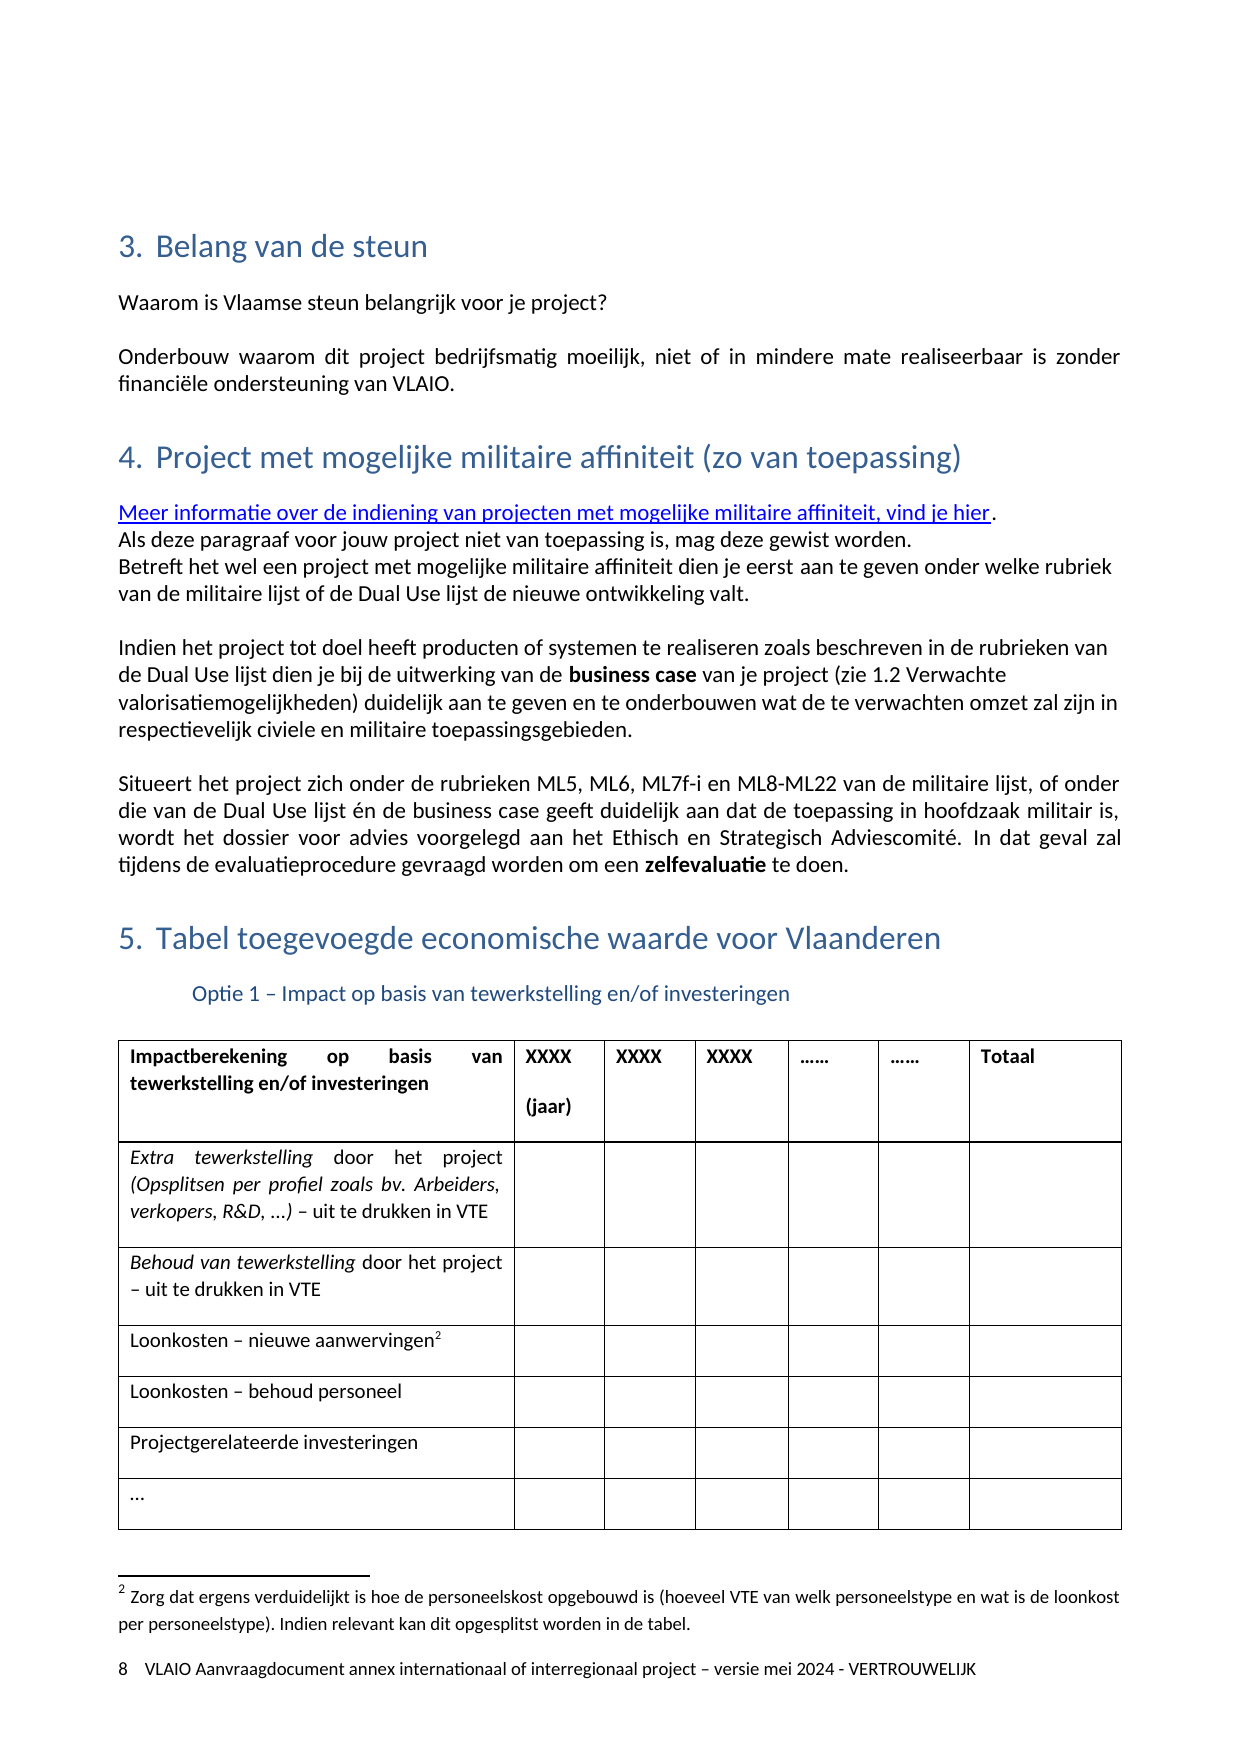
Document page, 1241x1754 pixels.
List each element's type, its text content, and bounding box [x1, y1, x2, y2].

subtitle Belang van de steun [118, 236, 1122, 263]
table_cell [970, 1326, 1121, 1376]
table_cell [605, 1377, 695, 1427]
table_header XXXX [696, 1041, 788, 1141]
table_header …… [879, 1041, 969, 1141]
table_cell [696, 1428, 788, 1478]
table_header …… [789, 1041, 878, 1141]
table_cell Behoud van tewerkstelling door het project – uit te drukken in VTE [119, 1248, 514, 1325]
table_cell [970, 1143, 1121, 1247]
table_cell [696, 1326, 788, 1376]
table_header XXXX (jaar) [515, 1041, 604, 1141]
table_cell [515, 1326, 604, 1376]
table_cell [696, 1479, 788, 1529]
table_cell [696, 1143, 788, 1247]
table_cell [879, 1326, 969, 1376]
table_cell [515, 1248, 604, 1325]
text Betreft het wel een project met mogelijke militaire affiniteit dien je eerst aan te geven onder welke rubriek van de militaire lijst of de Dual Use lijst de nieuwe ontwikkeling valt. [118, 553, 1122, 607]
table_header Totaal [970, 1041, 1121, 1141]
table_cell Extra tewerkstelling door het project (Opsplitsen per profiel zoals bv. Arbeiders, verkopers, R&D, ...) – uit te drukken in VTE [119, 1143, 514, 1247]
table_cell [970, 1428, 1121, 1478]
text Indien het project tot doel heeft producten of systemen te realiseren zoals beschreven in de rubrieken van de Dual Use lijst dien je bij de uitwerking van de business case van je project (zie 1.2 Verwachte valorisatiemogelijkheden) duidelijk aan te geven en te onderbouwen wat de te verwachten omzet zal zijn in respectievelijk civiele en militaire toepassingsgebieden. [118, 634, 1122, 742]
table_cell [515, 1143, 604, 1247]
subtitle Optie 1 – Impact op basis van tewerkstelling en/of investeringen [192, 980, 1122, 1007]
text Situeert het project zich onder de rubrieken ML5, ML6, ML7f-i en ML8-ML22 van de militaire lijst, of onder die van de Dual Use lijst én de business case geeft duidelijk aan dat de toepassing in hoofdzaak militair is, wordt het dossier voor advies voorgelegd aan het Ethisch en Strategisch Adviescomité. In dat geval zal tijdens de evaluatieprocedure gevraagd worden om een zelfevaluatie te doen. [118, 769, 1122, 878]
table_header XXXX [605, 1041, 695, 1141]
table_cell [605, 1479, 695, 1529]
table_cell [970, 1377, 1121, 1427]
table_cell … [119, 1479, 514, 1529]
table_cell [789, 1479, 878, 1529]
table_cell [696, 1248, 788, 1325]
text Als deze paragraaf voor jouw project niet van toepassing is, mag deze gewist worden. [118, 526, 1122, 553]
table_cell Loonkosten – nieuwe aanwervingen [119, 1326, 514, 1376]
table_cell [515, 1428, 604, 1478]
text Onderbouw waarom dit project bedrijfsmatig moeilijk, niet of in mindere mate realiseerbaar is zonder financiële ondersteuning van VLAIO. [118, 342, 1122, 397]
table_cell [879, 1143, 969, 1247]
table_cell [605, 1248, 695, 1325]
table_cell [789, 1248, 878, 1325]
table_cell [970, 1479, 1121, 1529]
table_header Impactberekening op basis van tewerkstelling en/of investeringen [119, 1041, 514, 1141]
table_cell [879, 1428, 969, 1478]
table_cell [879, 1479, 969, 1529]
table_cell Projectgerelateerde investeringen [119, 1428, 514, 1478]
table_cell [789, 1377, 878, 1427]
table_cell [789, 1143, 878, 1247]
table_cell [879, 1248, 969, 1325]
subtitle Project met mogelijke militaire affiniteit (zo van toepassing) [118, 447, 1122, 474]
table_cell [789, 1326, 878, 1376]
subtitle Tabel toegevoegde economische waarde voor Vlaanderen [118, 928, 1122, 955]
text Waarom is Vlaamse steun belangrijk voor je project? [118, 288, 1122, 315]
text Meer informatie over de indiening van projecten met mogelijke militaire affiniteit, vind je hier. [118, 499, 1122, 526]
table_cell [605, 1143, 695, 1247]
table_cell [515, 1479, 604, 1529]
table_cell Loonkosten – behoud personeel [119, 1377, 514, 1427]
table_cell [515, 1377, 604, 1427]
table_cell [605, 1326, 695, 1376]
table_cell [605, 1428, 695, 1478]
table_cell [789, 1428, 878, 1478]
table_cell [970, 1248, 1121, 1325]
table_cell [696, 1377, 788, 1427]
table_cell [879, 1377, 969, 1427]
